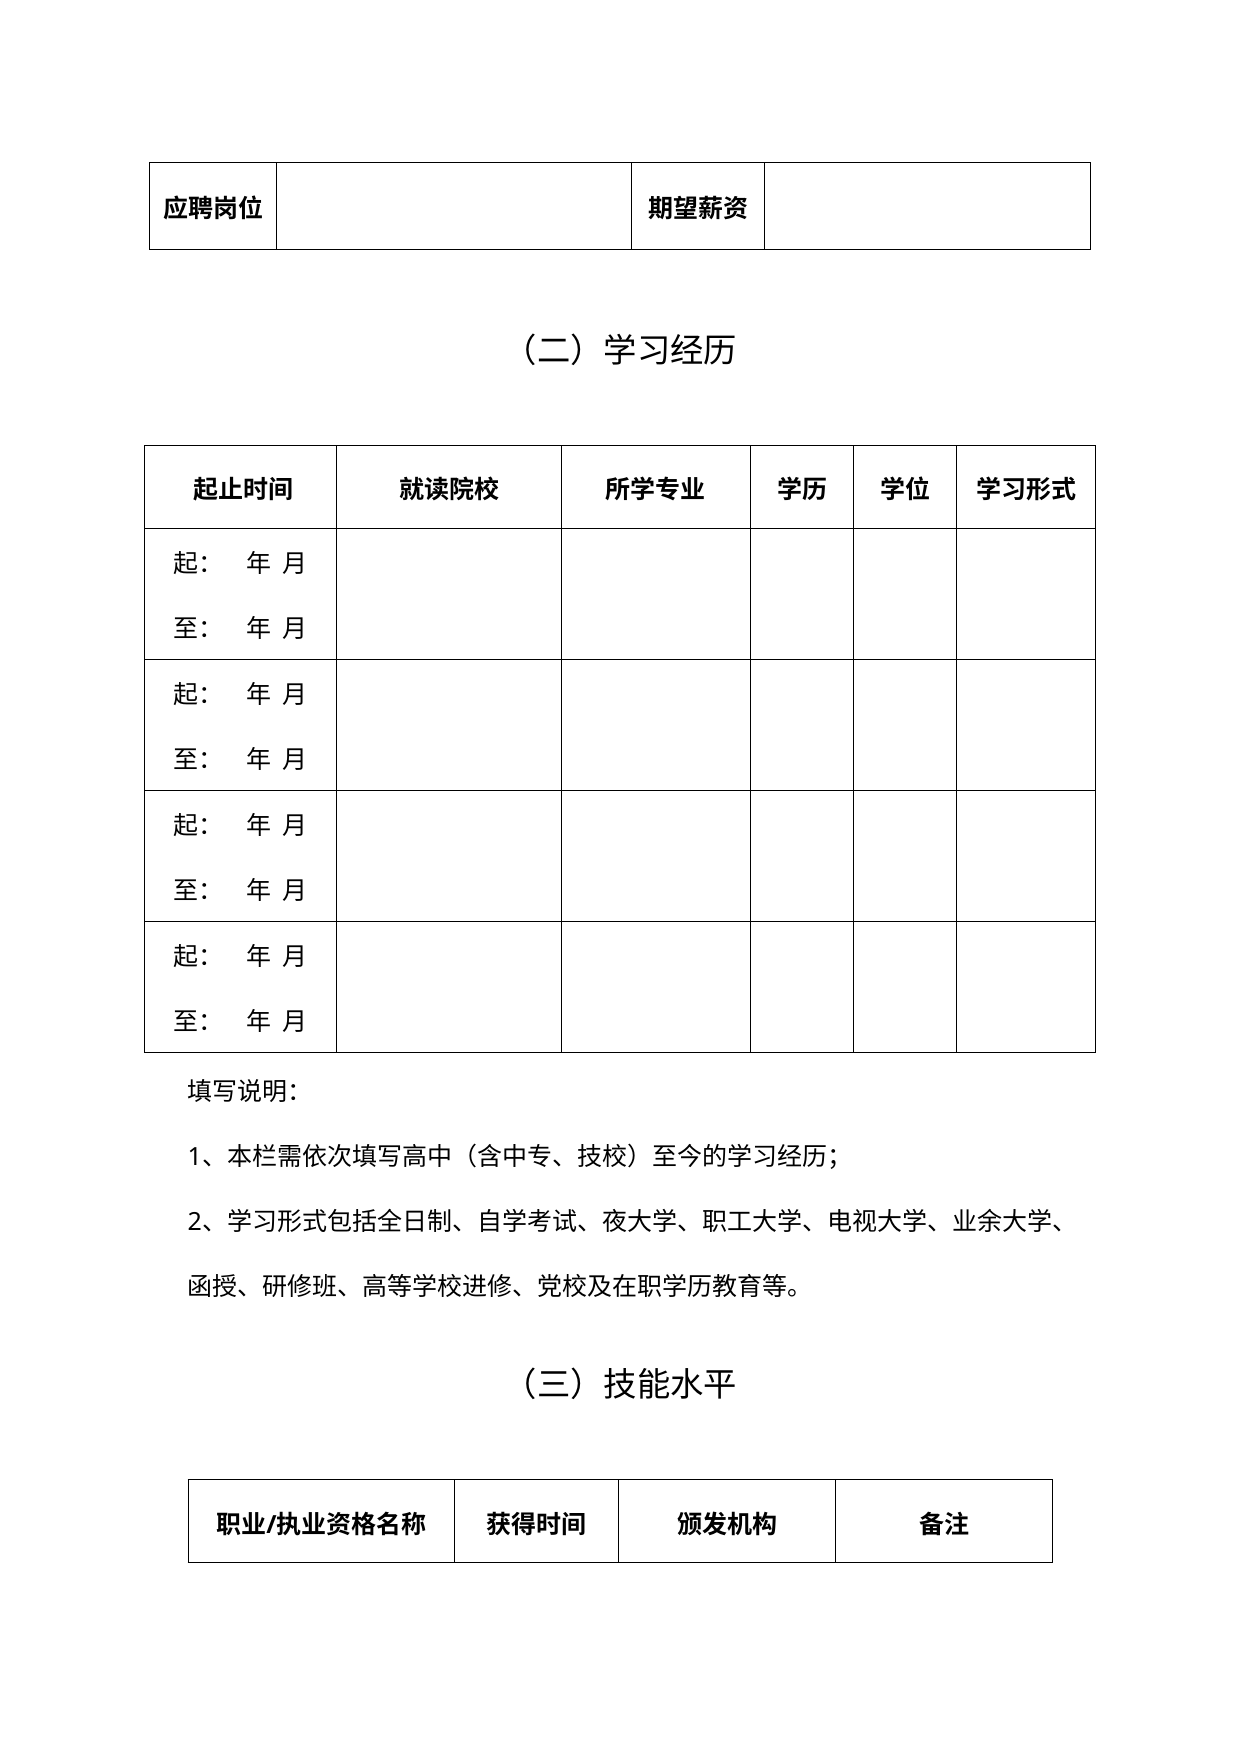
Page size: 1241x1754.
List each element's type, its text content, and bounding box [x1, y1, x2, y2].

text 1、本栏需依次填写高中（含中专、技校）至今的学习经历； [187, 1122, 1053, 1187]
table_header 学位 [854, 446, 956, 528]
table_header 颁发机构 [619, 1480, 835, 1562]
table_cell [562, 529, 750, 659]
table_cell [751, 660, 853, 790]
table_header 职业/执业资格名称 [189, 1480, 454, 1562]
table_cell [562, 660, 750, 790]
text 2、学习形式包括全日制、自学考试、夜大学、职工大学、电视大学、业余大学、函授、研修班、高等学校进修、党校及在职学历教育等。 [187, 1187, 1053, 1317]
table_cell [957, 791, 1095, 921]
table_cell 起： 年 月 至： 年 月 [145, 660, 336, 790]
text （三）技能水平 [187, 1349, 1053, 1414]
table_cell [562, 922, 750, 1052]
table_cell [854, 791, 956, 921]
table_header 所学专业 [562, 446, 750, 528]
table_header 起止时间 [145, 446, 336, 528]
table_cell [562, 791, 750, 921]
table_header 就读院校 [337, 446, 561, 528]
table_cell [957, 529, 1095, 659]
table_cell [854, 922, 956, 1052]
table_cell [854, 529, 956, 659]
table_cell 期望薪资 [632, 163, 764, 249]
table_cell [277, 163, 631, 249]
table_header 获得时间 [455, 1480, 618, 1562]
text （二）学习经历 [187, 315, 1053, 380]
table_cell [751, 529, 853, 659]
table_cell [854, 660, 956, 790]
table_cell 起： 年 月 至： 年 月 [145, 529, 336, 659]
table_header 备注 [836, 1480, 1052, 1562]
table_header 学习形式 [957, 446, 1095, 528]
table_cell [337, 791, 561, 921]
table_cell [765, 163, 1090, 249]
table_cell 起： 年 月 至： 年 月 [145, 791, 336, 921]
table_cell [957, 922, 1095, 1052]
table_cell 应聘岗位 [150, 163, 276, 249]
table_cell [337, 922, 561, 1052]
table_header 学历 [751, 446, 853, 528]
table_cell [957, 660, 1095, 790]
table_cell [337, 529, 561, 659]
table_cell [751, 922, 853, 1052]
table_cell [751, 791, 853, 921]
table_cell 起： 年 月 至： 年 月 [145, 922, 336, 1052]
table_cell [337, 660, 561, 790]
text 填写说明： [187, 1057, 1053, 1122]
